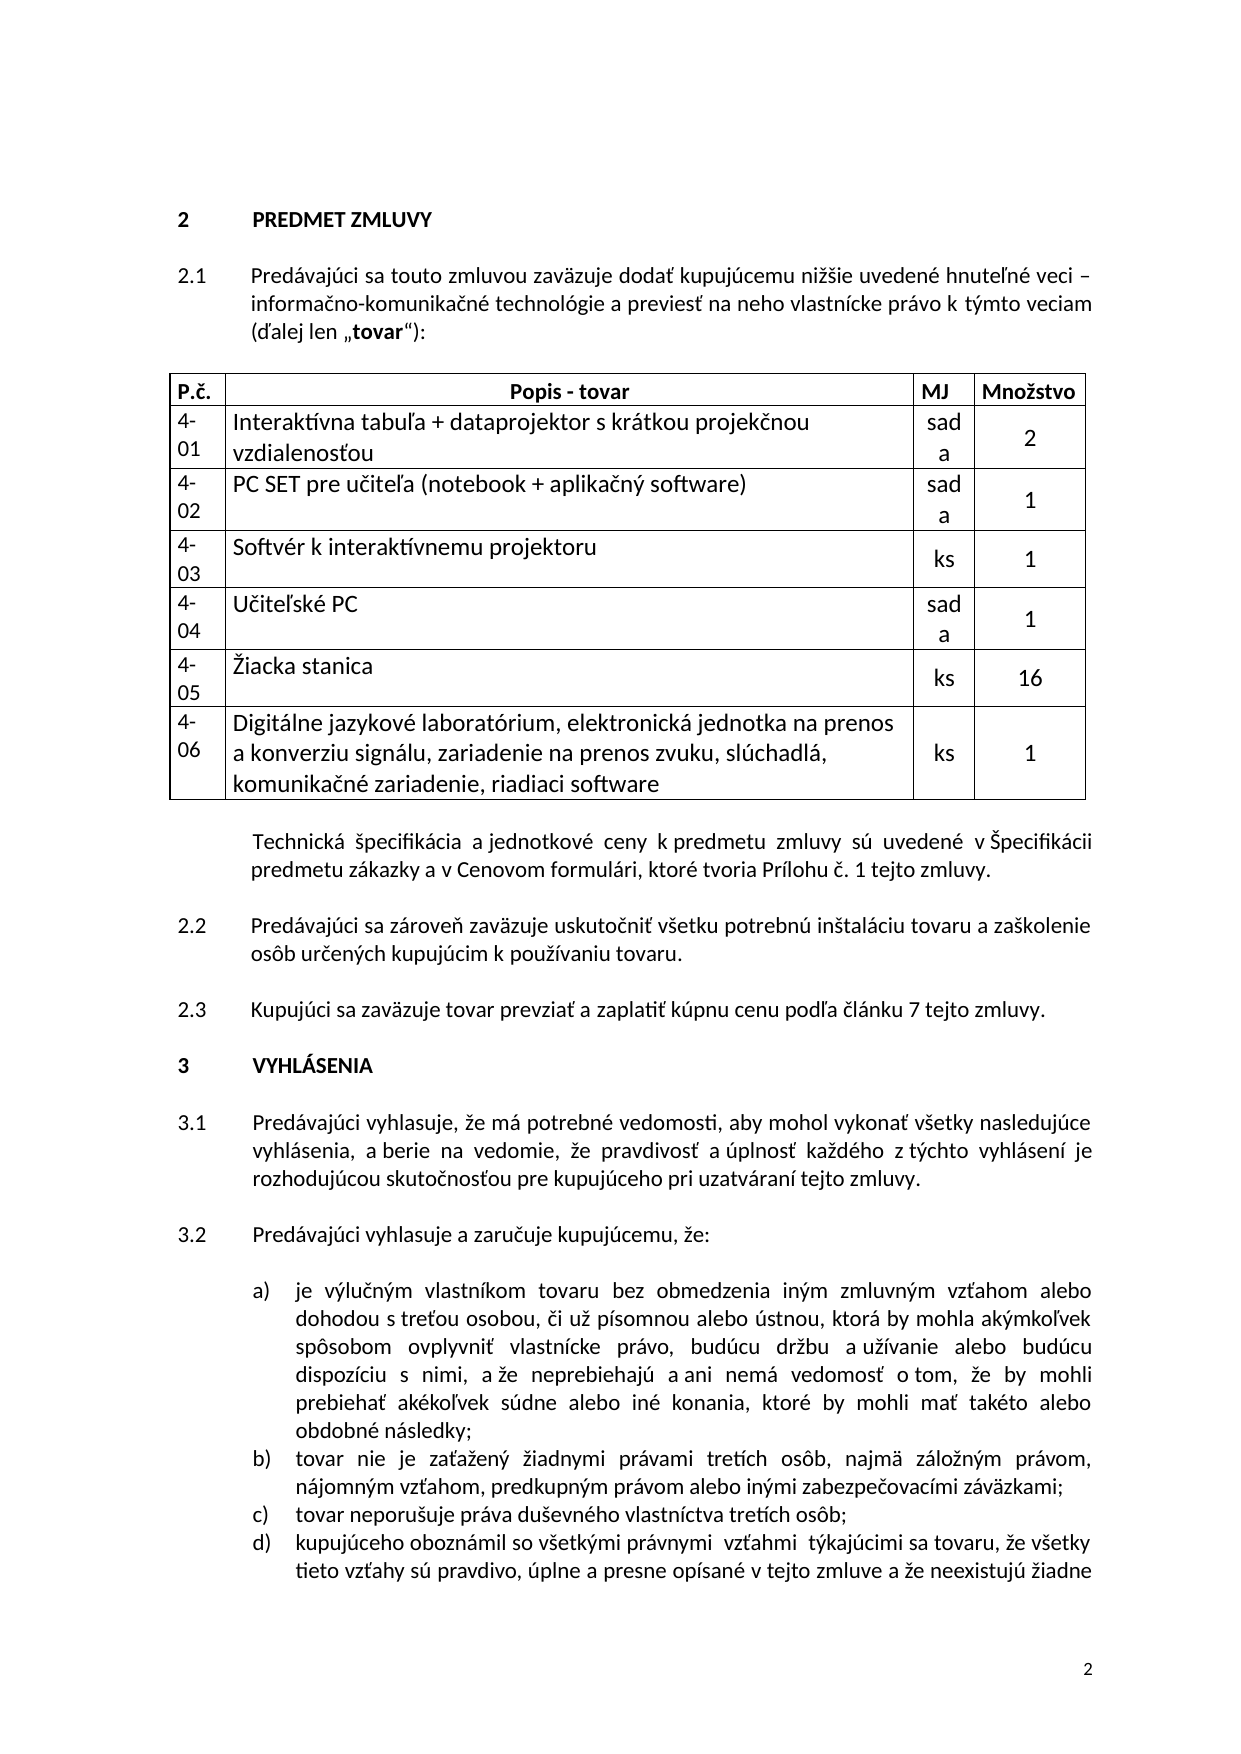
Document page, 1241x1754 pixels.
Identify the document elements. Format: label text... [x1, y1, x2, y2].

table_cell 16 [975, 650, 1085, 706]
text 2.3 Kupujúci sa zaväzuje tovar prevziať a zaplatiť kúpnu cenu podľa článku 7 tejto zmluvy. [177, 996, 1092, 1024]
list je výlučným vlastníkom tovaru bez obmedzenia iným zmluvným vzťahom alebo dohodou s treťou osobou, či už písomnou alebo ústnou, ktorá by mohla akýmkoľvek spôsobom ovplyvniť vlastnícke právo, budúcu držbu a užívanie alebo budúcu dispozíciu s nimi, a že neprebiehajú a ani nemá vedomosť o tom, že by mohli prebiehať akékoľvek súdne alebo iné konania, ktoré by mohli mať takéto alebo obdobné následky; [252, 1276, 1092, 1444]
table_cell sada [914, 406, 974, 467]
table_cell ks [914, 650, 974, 706]
table_cell 1 [975, 588, 1085, 649]
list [252, 1528, 1092, 1584]
table_cell 4-01 [171, 406, 225, 467]
table_cell Interaktívna tabuľa + dataprojektor s krátkou projekčnou vzdialenosťou [226, 406, 913, 467]
table_cell PC SET pre učiteľa (notebook + aplikačný software) [226, 469, 913, 529]
table_cell sada [914, 469, 974, 529]
list PREDMET ZMLUVY [177, 205, 1092, 233]
table_cell ks [914, 531, 974, 587]
table_cell Digitálne jazykové laboratórium, elektronická jednotka na prenos a konverziu signálu, zariadenie na prenos zvuku, slúchadlá, komunikačné zariadenie, riadiaci software [226, 707, 913, 798]
text Technická špecifikácia a jednotkové ceny k predmetu zmluvy sú uvedené v Špecifikácii predmetu zákazky a v Cenovom formulári, ktoré tvoria Prílohu č. 1 tejto zmluvy. [251, 827, 1092, 883]
text 2.2 Predávajúci sa zároveň zaväzuje uskutočniť všetku potrebnú inštaláciu tovaru a zaškolenie osôb určených kupujúcim k používaniu tovaru. [177, 912, 1092, 968]
table_header MJ [914, 374, 974, 405]
table_cell Učiteľské PC [226, 588, 913, 649]
table_cell 4-03 [171, 531, 225, 587]
table_header Množstvo [975, 374, 1085, 405]
table_cell 4-06 [171, 707, 225, 798]
table_cell Žiacka stanica [226, 650, 913, 706]
table_cell ks [914, 707, 974, 798]
table_cell 1 [975, 707, 1085, 798]
table_cell 1 [975, 531, 1085, 587]
table_cell 4-02 [171, 469, 225, 529]
table_header Popis - tovar [226, 374, 913, 405]
table_cell 4-04 [171, 588, 225, 649]
table_cell 4-05 [171, 650, 225, 706]
table_header P.č. [171, 374, 225, 405]
list Predávajúci vyhlasuje a zaručuje kupujúcemu, že: [177, 1220, 1092, 1248]
table_cell 2 [975, 406, 1085, 467]
table_cell 1 [975, 469, 1085, 529]
table_cell Softvér k interaktívnemu projektoru [226, 531, 913, 587]
text 2.1 Predávajúci sa touto zmluvou zaväzuje dodať kupujúcemu nižšie uvedené hnuteľné veci – informačno-komunikačné technológie a previesť na neho vlastnícke právo k týmto veciam (ďalej len „tovar“): [177, 261, 1092, 345]
list VYHLÁSENIA [177, 1052, 1092, 1080]
table_cell sada [914, 588, 974, 649]
list tovar neporušuje práva duševného vlastníctva tretích osôb; [252, 1500, 1092, 1528]
list Predávajúci vyhlasuje, že má potrebné vedomosti, aby mohol vykonať všetky nasledujúce vyhlásenia, a berie na vedomie, že pravdivosť a úplnosť každého z týchto vyhlásení je rozhodujúcou skutočnosťou pre kupujúceho pri uzatváraní tejto zmluvy. [177, 1108, 1092, 1192]
list tovar nie je zaťažený žiadnymi právami tretích osôb, najmä záložným právom, nájomným vzťahom, predkupným právom alebo inými zabezpečovacími záväzkami; [252, 1444, 1092, 1500]
